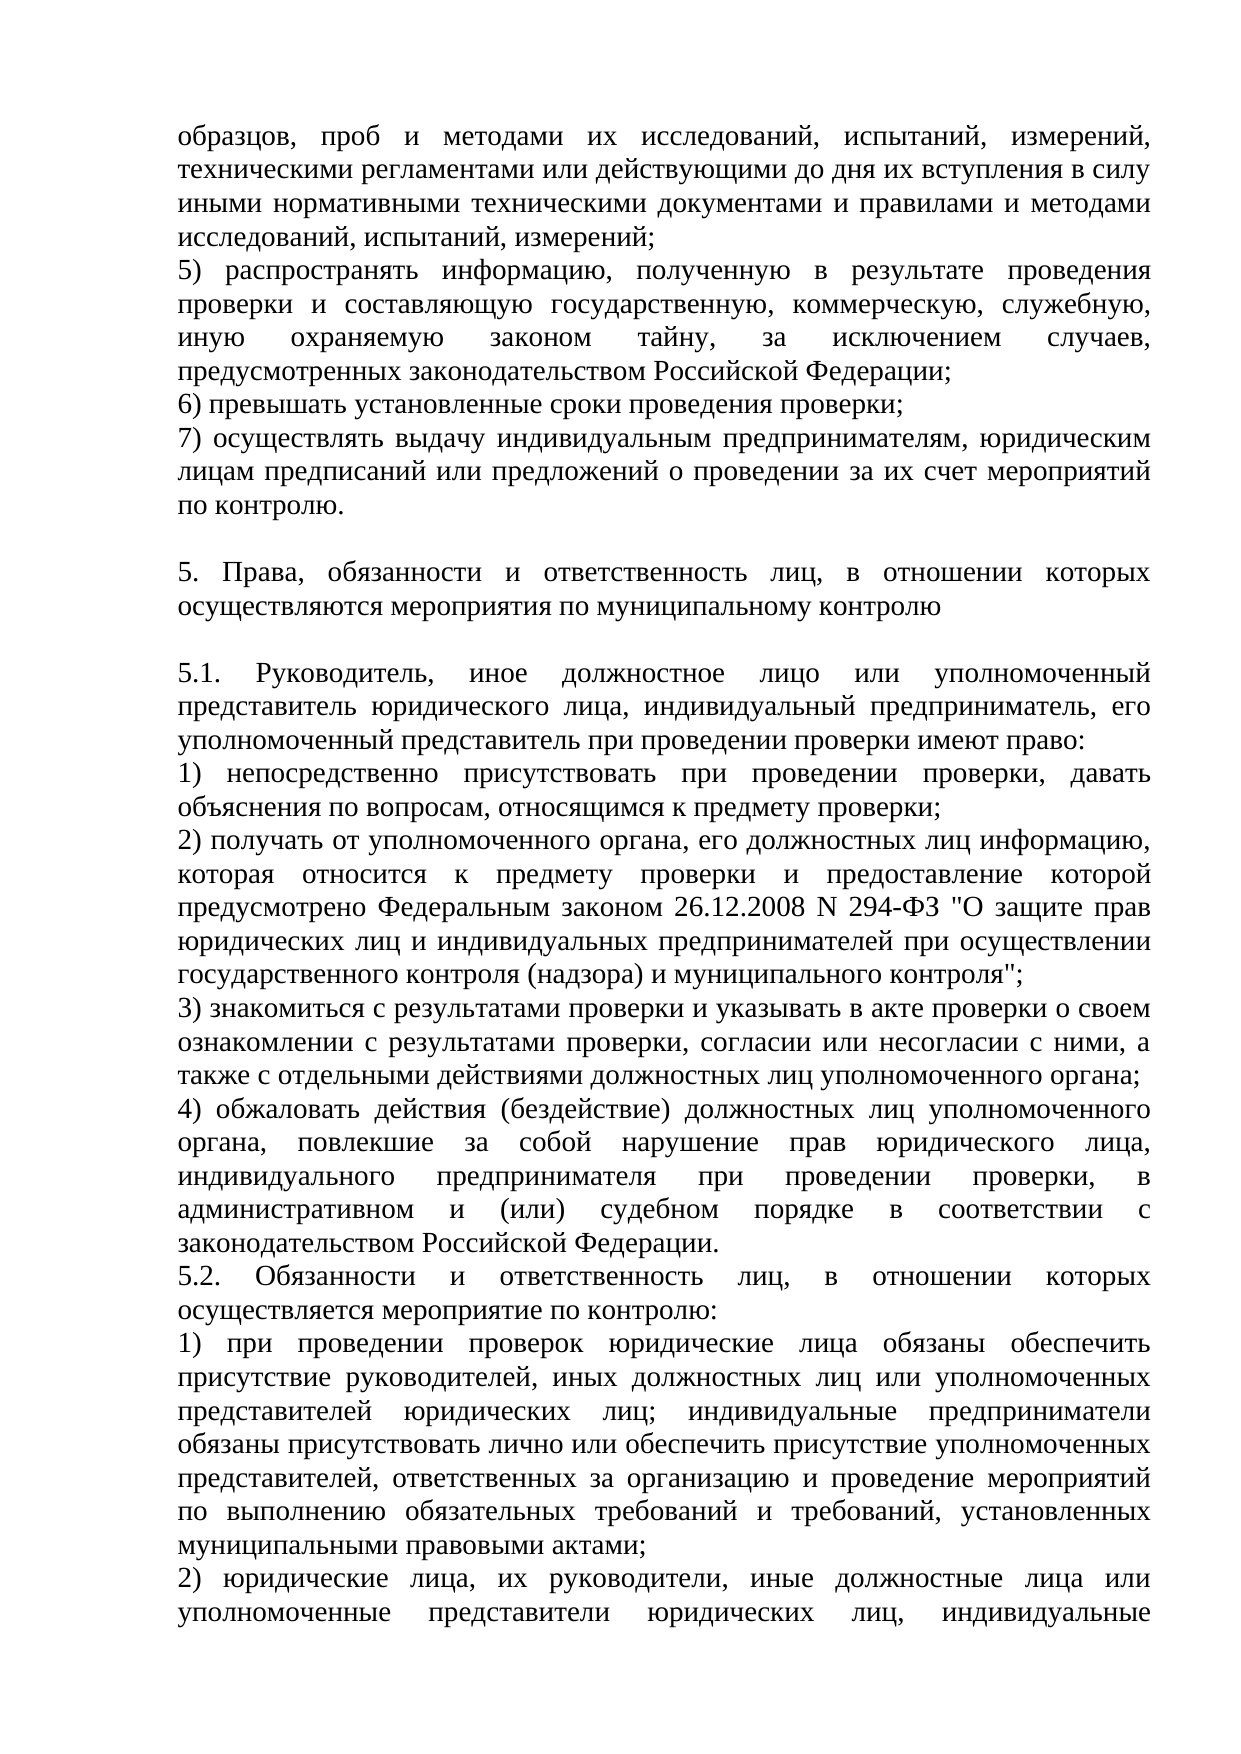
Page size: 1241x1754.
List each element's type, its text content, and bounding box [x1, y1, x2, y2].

text 5) распространять информацию, полученную в результате проведения проверки и составляющую государственную, коммерческую, служебную, иную охраняемую законом тайну, за исключением случаев, предусмотренных законодательством Российской Федерации; [177, 252, 1152, 386]
text 5.1. Руководитель, иное должностное лицо или уполномоченный представитель юридического лица, индивидуальный предприниматель, его уполномоченный представитель при проведении проверки имеют право: [177, 655, 1152, 755]
text 5.2. Обязанности и ответственность лиц, в отношении которых осуществляется мероприятие по контролю: [177, 1258, 1152, 1326]
text 2) получать от уполномоченного органа, его должностных лиц информацию, которая относится к предмету проверки и предоставление которой предусмотрено Федеральным законом 26.12.2008 N 294-ФЗ "О защите прав юридических лиц и индивидуальных предпринимателей при осуществлении государственного контроля (надзора) и муниципального контроля"; [177, 822, 1152, 990]
text 5. Права, обязанности и ответственность лиц, в отношении которых осуществляются мероприятия по муниципальному контролю [177, 554, 1152, 621]
text 1) при проведении проверок юридические лица обязаны обеспечить присутствие руководителей, иных должностных лиц или уполномоченных представителей юридических лиц; индивидуальные предприниматели обязаны присутствовать лично или обеспечить присутствие уполномоченных представителей, ответственных за организацию и проведение мероприятий по выполнению обязательных требований и требований, установленных муниципальными правовыми актами; [177, 1326, 1152, 1560]
text 1) непосредственно присутствовать при проведении проверки, давать объяснения по вопросам, относящимся к предмету проверки; [177, 755, 1152, 822]
text 6) превышать установленные сроки проведения проверки; [177, 386, 1152, 420]
text 7) осуществлять выдачу индивидуальным предпринимателям, юридическим лицам предписаний или предложений о проведении за их счет мероприятий по контролю. [177, 420, 1152, 521]
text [177, 118, 1152, 252]
text 3) знакомиться с результатами проверки и указывать в акте проверки о своем ознакомлении с результатами проверки, согласии или несогласии с ними, а также с отдельными действиями должностных лиц уполномоченного органа; [177, 990, 1152, 1091]
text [177, 1560, 1152, 1627]
text 4) обжаловать действия (бездействие) должностных лиц уполномоченного органа, повлекшие за собой нарушение прав юридического лица, индивидуального предпринимателя при проведении проверки, в административном и (или) судебном порядке в соответствии с законодательством Российской Федерации. [177, 1091, 1152, 1258]
